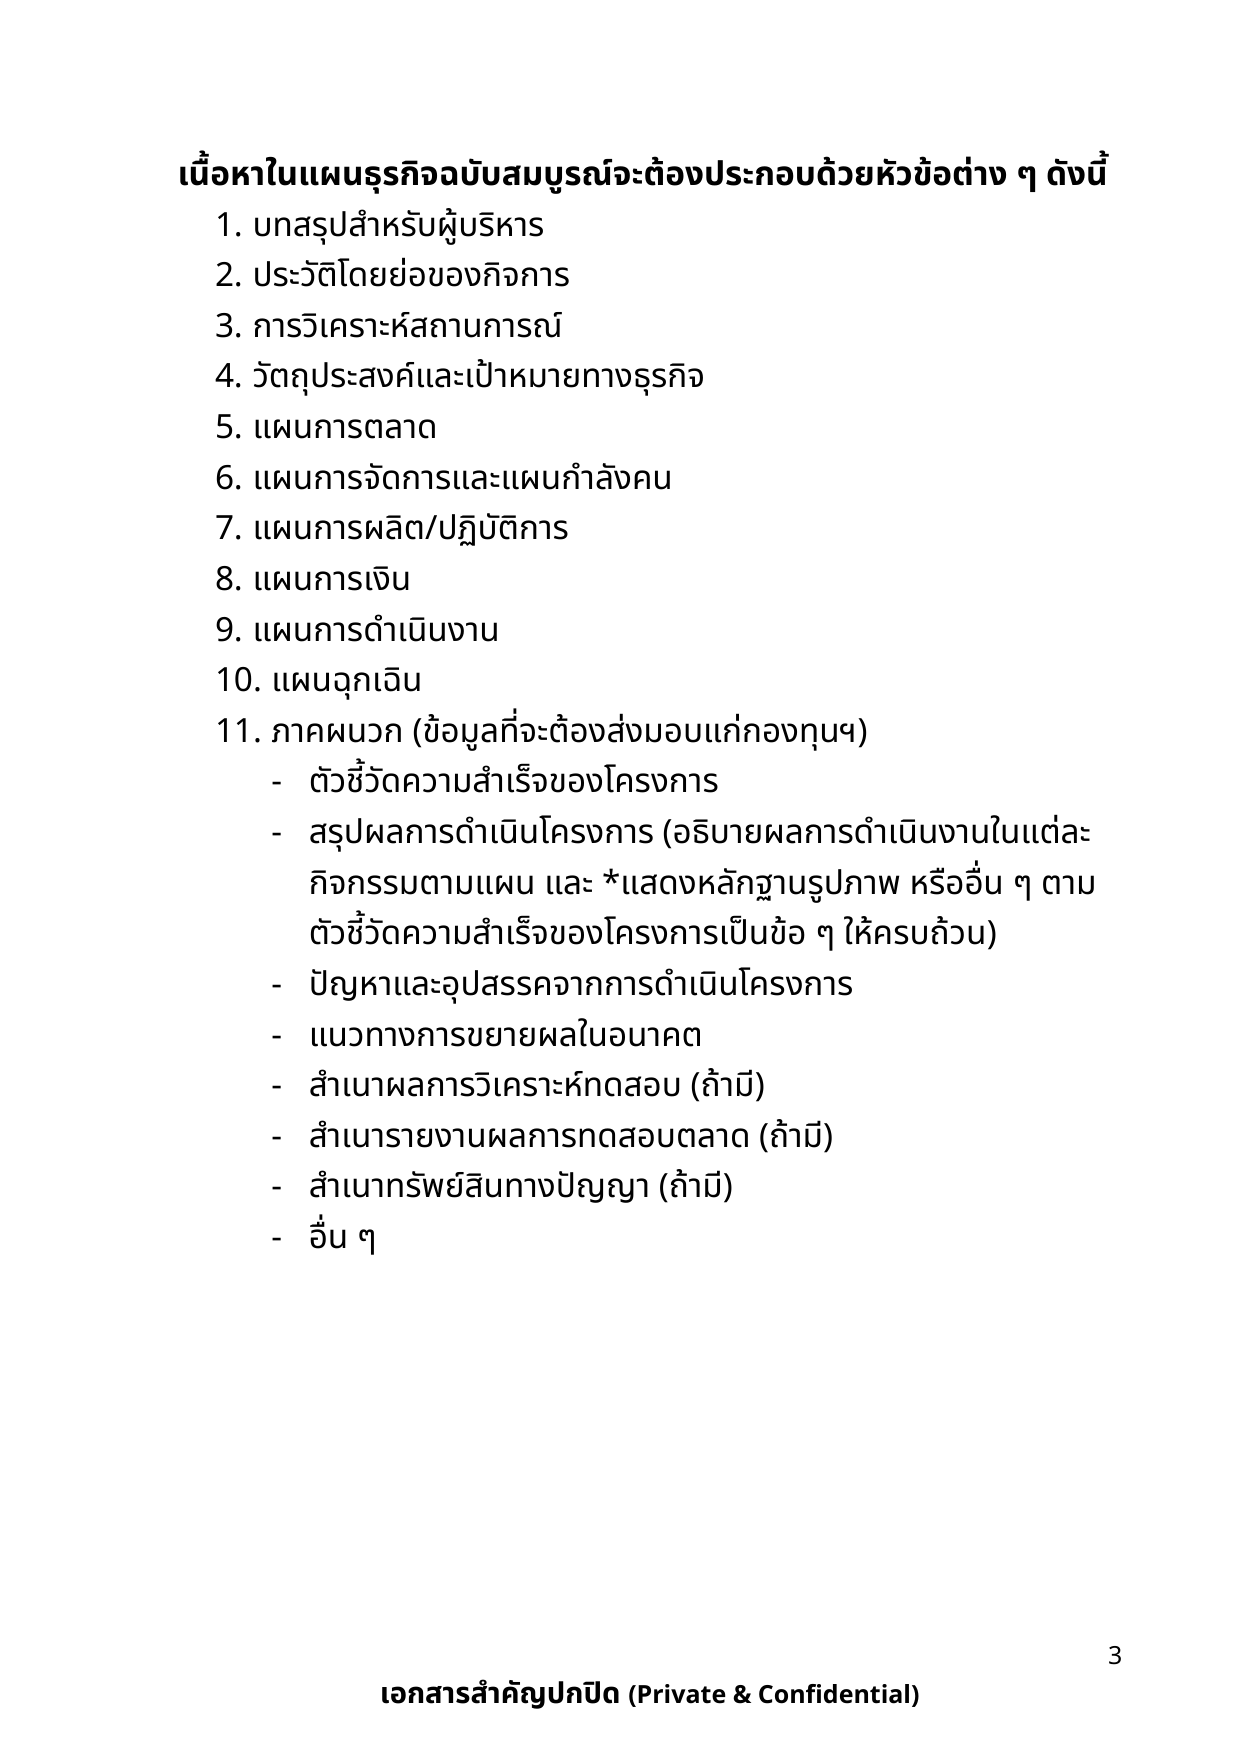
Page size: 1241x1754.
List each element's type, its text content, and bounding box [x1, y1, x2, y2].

list แผนการดำเนินงาน [215, 605, 1122, 656]
list บทสรุปสำหรับผู้บริหาร [215, 200, 1122, 251]
list วัตถุประสงค์และเป้าหมายทางธุรกิจ [215, 352, 1122, 403]
list ตัวชี้วัดความสำเร็จของโครงการ [271, 757, 1122, 808]
list แผนการเงิน [215, 555, 1122, 605]
list อื่น ๆ [271, 1213, 1122, 1263]
list การวิเคราะห์สถานการณ์ [215, 302, 1122, 352]
list แนวทางการขยายผลในอนาคต [271, 1010, 1122, 1061]
list ภาคผนวก (ข้อมูลที่จะต้องส่งมอบแก่กองทุนฯ) [215, 707, 1122, 757]
list แผนการผลิต/ปฏิบัติการ [215, 504, 1122, 555]
list แผนการตลาด [215, 403, 1122, 453]
list ปัญหาและอุปสรรคจากการดำเนินโครงการ [271, 960, 1122, 1010]
list สำเนาทรัพย์สินทางปัญญา (ถ้ามี) [271, 1162, 1122, 1213]
text เนื้อหาในแผนธุรกิจฉบับสมบูรณ์จะต้องประกอบด้วยหัวข้อต่าง ๆ ดังนี้ [177, 150, 1122, 200]
list ประวัติโดยย่อของกิจการ [215, 251, 1122, 302]
list แผนฉุกเฉิน [215, 656, 1122, 707]
list แผนการจัดการและแผนกำลังคน [215, 453, 1122, 504]
list สำเนาผลการวิเคราะห์ทดสอบ (ถ้ามี) [271, 1061, 1122, 1112]
list สำเนารายงานผลการทดสอบตลาด (ถ้ามี) [271, 1112, 1122, 1162]
list สรุปผลการดำเนินโครงการ (อธิบายผลการดำเนินงานในแต่ละกิจกรรมตามแผน และ *แสดงหลักฐานรูปภาพ หรืออื่น ๆ ตามตัวชี้วัดความสำเร็จของโครงการเป็นข้อ ๆ ให้ครบถ้วน) [271, 808, 1122, 960]
